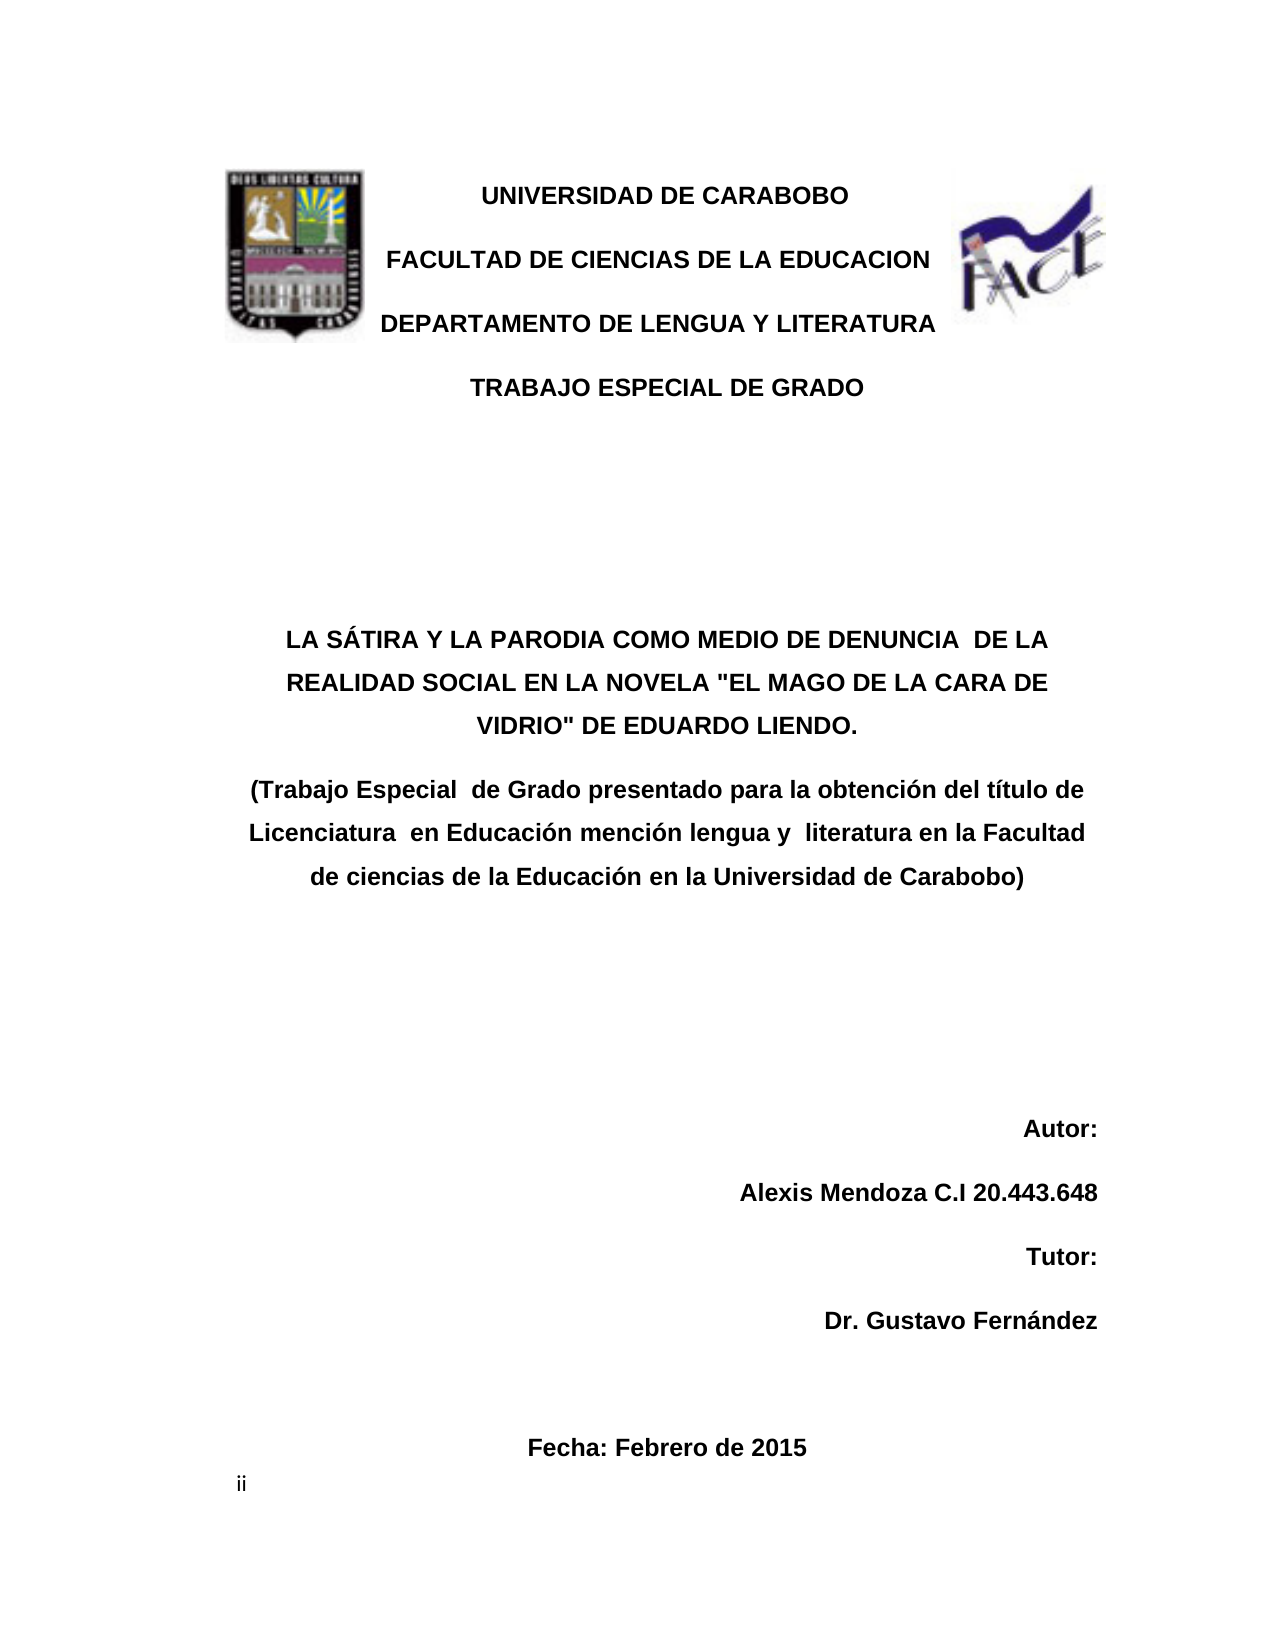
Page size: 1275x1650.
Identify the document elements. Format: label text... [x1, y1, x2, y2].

text DEPARTAMENTO DE LENGUA Y LITERATURA [365, 309, 1098, 337]
text Fecha: Febrero de 2015 [236, 1432, 1098, 1461]
text Tutor: [236, 1242, 1098, 1271]
text UNIVERSIDAD DE CARABOBO [365, 181, 950, 209]
text LA SÁTIRA Y LA PARODIA COMO MEDIO DE DENUNCIA DE LA REALIDAD SOCIAL EN LA NOVELA "EL MAGO DE LA CARA DE VIDRIO" DE EDUARDO LIENDO. [236, 625, 1098, 740]
text FACULTAD DE CIENCIAS DE LA EDUCACION [365, 245, 950, 273]
picture [224, 168, 365, 343]
text (Trabajo Especial de Grado presentado para la obtención del título de Licenciatura en Educación mención lengua y literatura en la Facultad de ciencias de la Educación en la Universidad de Carabobo) [236, 775, 1098, 890]
text Dr. Gustavo Fernández [236, 1306, 1098, 1334]
text TRABAJO ESPECIAL DE GRADO [236, 373, 1098, 401]
picture [950, 168, 1106, 327]
text Autor: [236, 1114, 1098, 1143]
text Alexis Mendoza C.I 20.443.648 [236, 1178, 1098, 1207]
